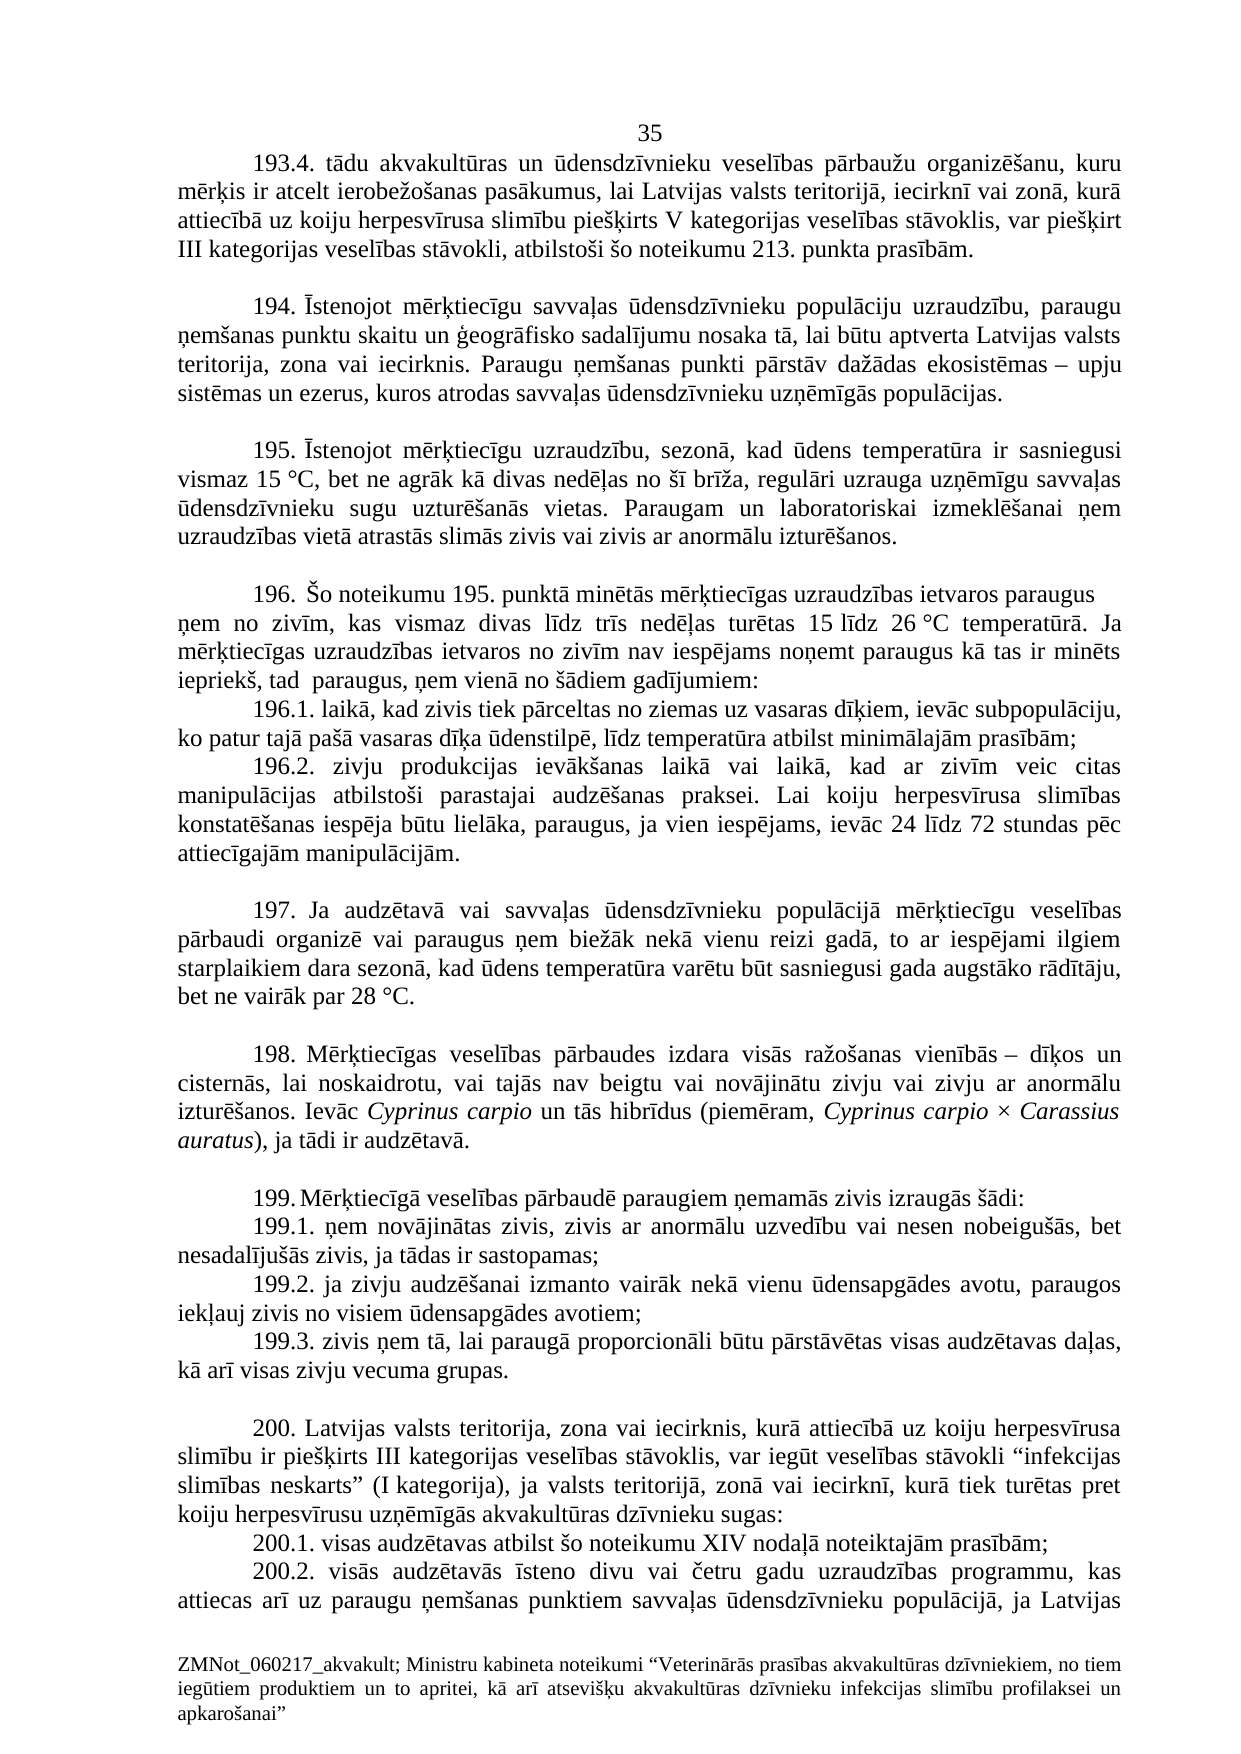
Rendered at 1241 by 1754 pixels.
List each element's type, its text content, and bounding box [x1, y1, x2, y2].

text 196.2. zivju produkcijas ievākšanas laikā vai laikā, kad ar zivīm veic citas manipulācijas atbilstoši parastajai audzēšanas praksei. Lai koiju herpesvīrusa slimības konstatēšanas iespēja būtu lielāka, paraugus, ja vien iespējams, ievāc 24 līdz 72 stundas pēc attiecīgajām manipulācijām. [177, 751, 1122, 866]
text 200. Latvijas valsts teritorija, zona vai iecirknis, kurā attiecībā uz koiju herpesvīrusa slimību ir piešķirts III kategorijas veselības stāvoklis, var iegūt veselības stāvokli “infekcijas slimības neskarts” (I kategorija), ja valsts teritorijā, zonā vai iecirknī, kurā tiek turētas pret koiju herpesvīrusu uzņēmīgās akvakultūras dzīvnieku sugas: [177, 1413, 1122, 1528]
text 196.1. laikā, kad zivis tiek pārceltas no ziemas uz vasaras dīķiem, ievāc subpopulāciju, ko patur tajā pašā vasaras dīķa ūdenstilpē, līdz temperatūra atbilst minimālajām prasībām; [177, 694, 1122, 751]
text 199.2. ja zivju audzēšanai izmanto vairāk nekā vienu ūdensapgādes avotu, paraugos iekļauj zivis no visiem ūdensapgādes avotiem; [177, 1269, 1122, 1326]
text 197. Ja audzētavā vai savvaļas ūdensdzīvnieku populācijā mērķtiecīgu veselības pārbaudi organizē vai paraugus ņem biežāk nekā vienu reizi gadā, to ar iespējami ilgiem starplaikiem dara sezonā, kad ūdens temperatūra varētu būt sasniegusi gada augstāko rādītāju, bet ne vairāk par 28 °C. [177, 895, 1122, 1010]
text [177, 1556, 1122, 1614]
text 196. Šo noteikumu 195. punktā minētās mērķtiecīgas uzraudzības ietvaros paraugus [177, 579, 1122, 608]
text 195. Īstenojot mērķtiecīgu uzraudzību, sezonā, kad ūdens temperatūra ir sasniegusi vismaz 15 °C, bet ne agrāk kā divas nedēļas no šī brīža, regulāri uzrauga uzņēmīgu savvaļas ūdensdzīvnieku sugu uzturēšanās vietas. Paraugam un laboratoriskai izmeklēšanai ņem uzraudzības vietā atrastās slimās zivis vai zivis ar anormālu izturēšanos. [177, 435, 1122, 550]
text 198. Mērķtiecīgas veselības pārbaudes izdara visās ražošanas vienībās – dīķos un cisternās, lai noskaidrotu, vai tajās nav beigtu vai novājinātu zivju vai zivju ar anormālu izturēšanos. Ievāc Cyprinus carpio un tās hibrīdus (piemēram, Cyprinus carpio × Carassius auratus), ja tādi ir audzētavā. [177, 1039, 1122, 1154]
text 193.4. tādu akvakultūras un ūdensdzīvnieku veselības pārbaužu organizēšanu, kuru mērķis ir atcelt ierobežošanas pasākumus, lai Latvijas valsts teritorijā, iecirknī vai zonā, kurā attiecībā uz koiju herpesvīrusa slimību piešķirts V kategorijas veselības stāvoklis, var piešķirt III kategorijas veselības stāvokli, atbilstoši šo noteikumu 213. punkta prasībām. [177, 148, 1122, 263]
text 199.3. zivis ņem tā, lai paraugā proporcionāli būtu pārstāvētas visas audzētavas daļas, kā arī visas zivju vecuma grupas. [177, 1326, 1122, 1384]
text 194. Īstenojot mērķtiecīgu savvaļas ūdensdzīvnieku populāciju uzraudzību, paraugu ņemšanas punktu skaitu un ģeogrāfisko sadalījumu nosaka tā, lai būtu aptverta Latvijas valsts teritorija, zona vai iecirknis. Paraugu ņemšanas punkti pārstāv dažādas ekosistēmas – upju sistēmas un ezerus, kuros atrodas savvaļas ūdensdzīvnieku uzņēmīgās populācijas. [177, 291, 1122, 406]
text ņem no zivīm, kas vismaz divas līdz trīs nedēļas turētas 15 līdz 26 °C temperatūrā. Ja mērķtiecīgas uzraudzības ietvaros no zivīm nav iespējams noņemt paraugus kā tas ir minēts iepriekš, tad paraugus, ņem vienā no šādiem gadījumiem: [177, 608, 1122, 694]
text 200.1. visas audzētavas atbilst šo noteikumu XIV nodaļā noteiktajām prasībām; [177, 1528, 1122, 1556]
text 199.1. ņem novājinātas zivis, zivis ar anormālu uzvedību vai nesen nobeigušās, bet nesadalījušās zivis, ja tādas ir sastopamas; [177, 1211, 1122, 1269]
text 199. Mērķtiecīgā veselības pārbaudē paraugiem ņemamās zivis izraugās šādi: [177, 1183, 1122, 1211]
